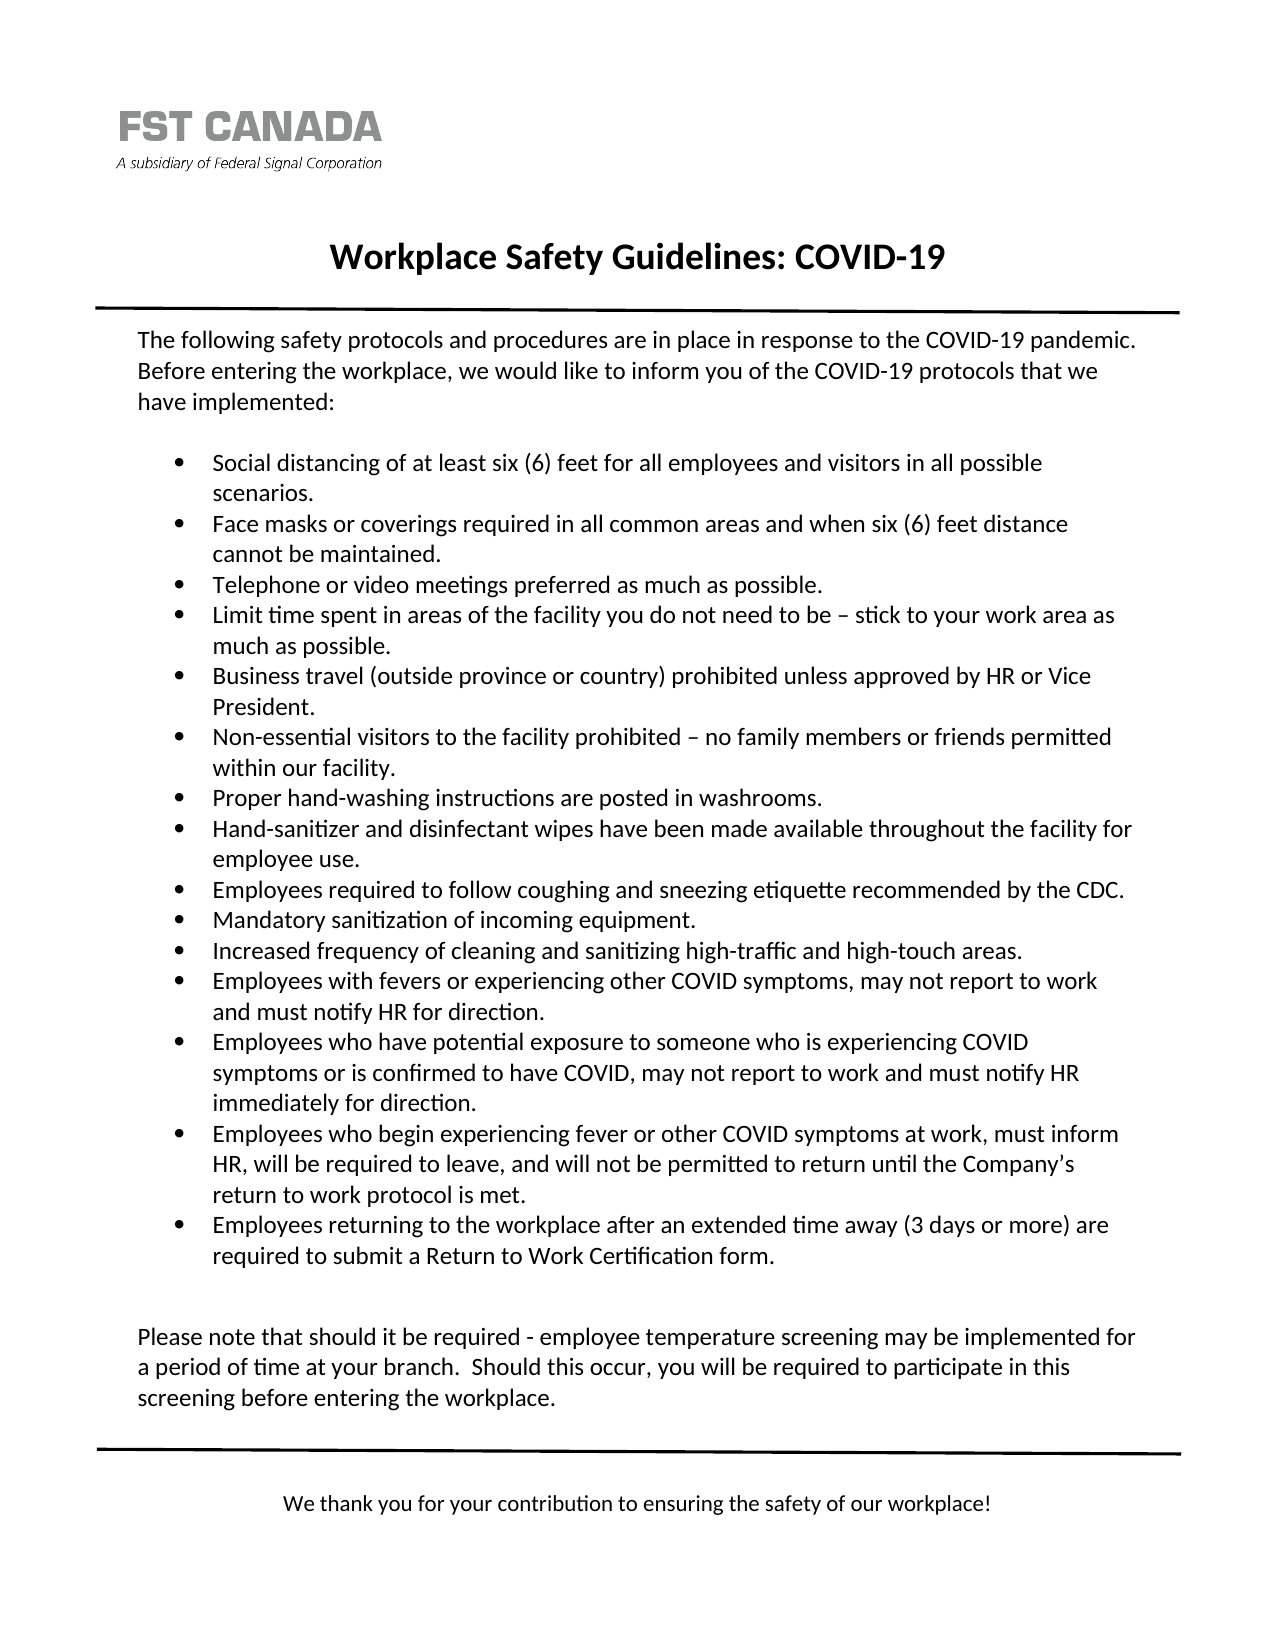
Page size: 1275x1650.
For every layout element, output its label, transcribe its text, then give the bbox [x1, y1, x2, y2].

list Face masks or coverings required in all common areas and when six (6) feet distance cannot be maintained. [175, 508, 1137, 569]
list Non-essential visitors to the facility prohibited – no family members or friends permitted within our facility. [175, 721, 1137, 782]
list Social distancing of at least six (6) feet for all employees and visitors in all possible scenarios. [175, 447, 1137, 508]
list Hand-sanitizer and disinfectant wipes have been made available throughout the facility for employee use. [175, 813, 1137, 874]
text We thank you for your contribution to ensuring the safety of our workplace! [137, 1489, 1137, 1517]
list Proper hand-washing instructions are posted in washrooms. [175, 782, 1137, 813]
list Increased frequency of cleaning and sanitizing high-traffic and high-touch areas. [175, 935, 1137, 966]
text Please note that should it be required - employee temperature screening may be implemented for a period of time at your branch. Should this occur, you will be required to participate in this screening before entering the workplace. [137, 1321, 1137, 1412]
list Employees who begin experiencing fever or other COVID symptoms at work, must inform HR, will be required to leave, and will not be permitted to return until the Company’s return to work protocol is met. [175, 1118, 1137, 1210]
list Employees required to follow coughing and sneezing etiquette recommended by the CDC. [175, 874, 1137, 904]
list Telephone or video meetings preferred as much as possible. [175, 569, 1137, 599]
list Employees returning to the workplace after an extended time away (3 days or more) are required to submit a Return to Work Certification form. [175, 1210, 1137, 1271]
list Limit time spent in areas of the facility you do not need to be – stick to your work area as much as possible. [175, 599, 1137, 660]
list Employees with fevers or experiencing other COVID symptoms, may not report to work and must notify HR for direction. [175, 966, 1137, 1027]
picture [59, 23, 488, 232]
list Business travel (outside province or country) prohibited unless approved by HR or Vice President. [175, 660, 1137, 721]
list Mandatory sanitization of incoming equipment. [175, 904, 1137, 935]
text Workplace Safety Guidelines: COVID-19 [137, 233, 1137, 279]
text The following safety protocols and procedures are in place in response to the COVID-19 pandemic. Before entering the workplace, we would like to inform you of the COVID-19 protocols that we have implemented: [137, 324, 1137, 416]
list Employees who have potential exposure to someone who is experiencing COVID symptoms or is confirmed to have COVID, may not report to work and must notify HR immediately for direction. [175, 1027, 1137, 1118]
